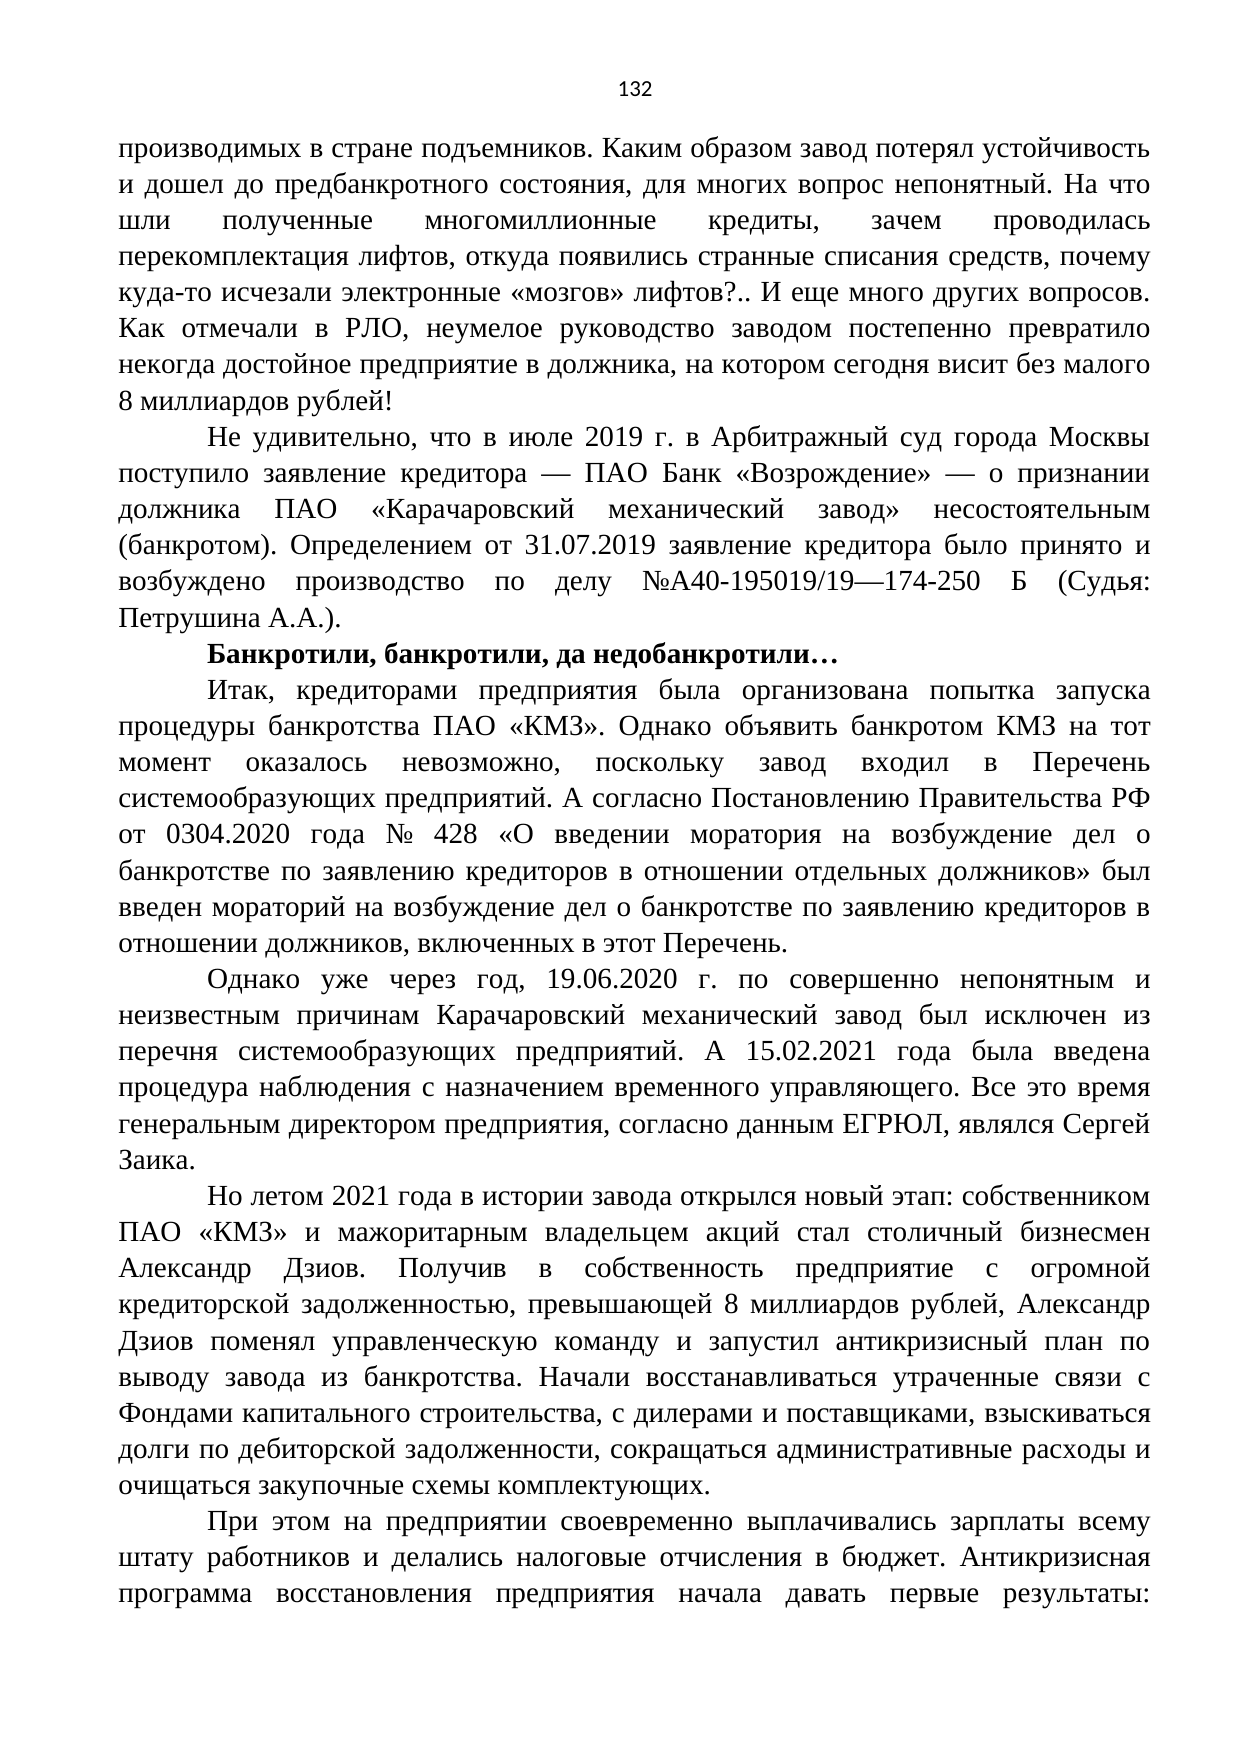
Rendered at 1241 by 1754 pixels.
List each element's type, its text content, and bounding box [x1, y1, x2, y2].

text Не удивительно, что в июле 2019 г. в Арбитражный суд города Москвы поступило заявление кредитора — ПАО Банк «Возрождение» — о признании должника ПАО «Карачаровский механический завод» несостоятельным (банкротом). Определением от 31.07.2019 заявление кредитора было принято и возбуждено производство по делу №А40-195019/19—174-250 Б (Судья: Петрушина А.А.). [118, 419, 1152, 633]
text Итак, кредиторами предприятия была организована попытка запуска процедуры банкротства ПАО «КМЗ». Однако объявить банкротом КМЗ на тот момент оказалось невозможно, поскольку завод входил в Перечень системообразующих предприятий. А согласно Постановлению Правительства РФ от 0304.2020 года № 428 «О введении моратория на возбуждение дел о банкротстве по заявлению кредиторов в отношении отдельных должников» был введен мораторий на возбуждение дел о банкротстве по заявлению кредиторов в отношении должников, включенных в этот Перечень. [118, 672, 1152, 958]
text Но летом 2021 года в истории завода открылся новый этап: собственником ПАО «КМЗ» и мажоритарным владельцем акций стал столичный бизнесмен Александр Дзиов. Получив в собственность предприятие с огромной кредиторской задолженностью, превышающей 8 миллиардов рублей, Александр Дзиов поменял управленческую команду и запустил антикризисный план по выводу завода из банкротства. Начали восстанавливаться утраченные связи с Фондами капитального строительства, с дилерами и поставщиками, взыскиваться долги по дебиторской задолженности, сокращаться административные расходы и очищаться закупочные схемы комплектующих. [118, 1178, 1152, 1501]
text Банкротили, банкротили, да недобанкротили… [118, 636, 1152, 669]
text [118, 130, 1152, 416]
text Однако уже через год, 19.06.2020 г. по совершенно непонятным и неизвестным причинам Карачаровский механический завод был исключен из перечня системообразующих предприятий. А 15.02.2021 года была введена процедура наблюдения с назначением временного управляющего. Все это время генеральным директором предприятия, согласно данным ЕГРЮЛ, являлся Сергей Заика. [118, 961, 1152, 1175]
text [118, 1503, 1152, 1609]
